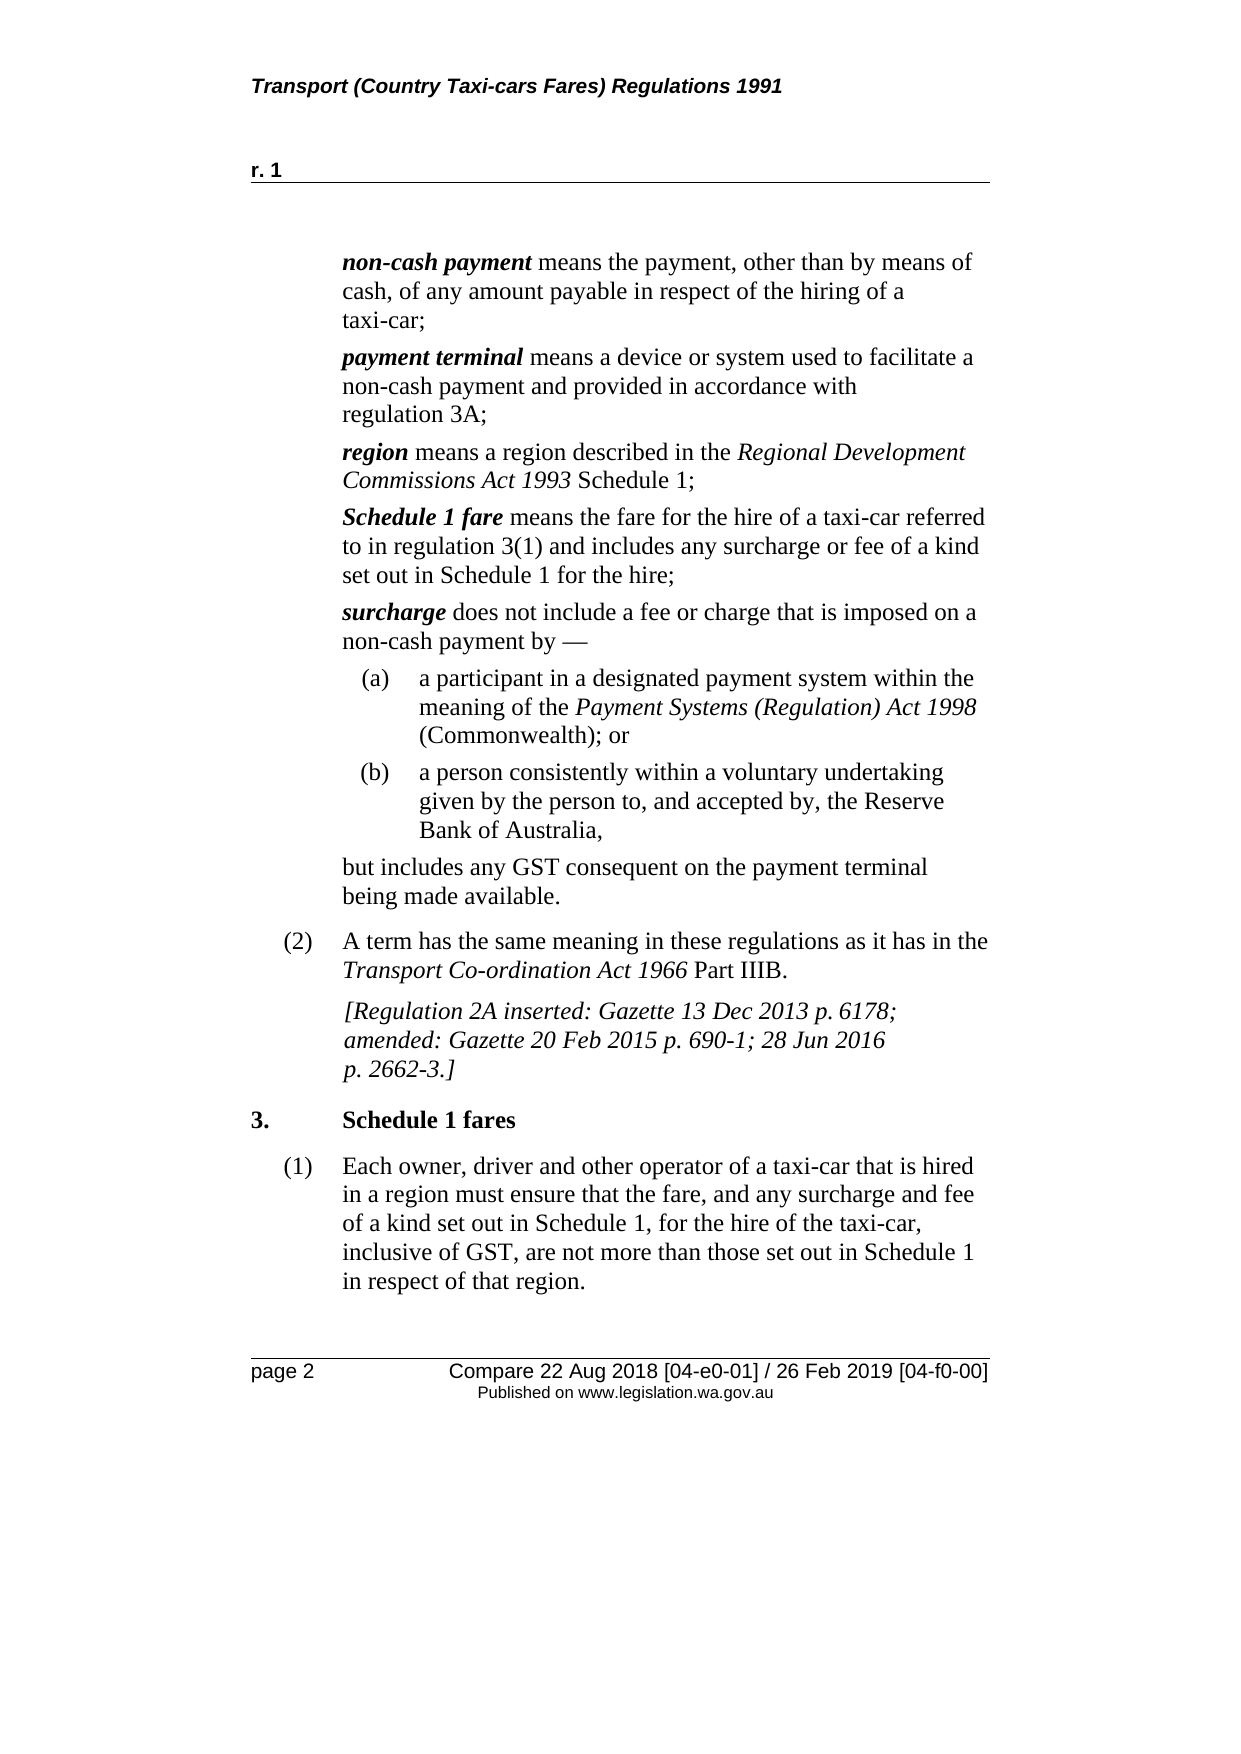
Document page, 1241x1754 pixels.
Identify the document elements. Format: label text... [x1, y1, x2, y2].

text Schedule 1 fare means the fare for the hire of a taxi-car referred to in regulation 3(1) and includes any surcharge or fee of a kind set out in Schedule 1 for the hire; [251, 502, 990, 589]
text (a) a participant in a designated payment system within the meaning of the Payment Systems (Regulation) Act 1998 (Commonwealth); or [251, 663, 990, 749]
text non-cash payment means the payment, other than by means of cash, of any amount payable in respect of the hiring of a taxi-car; [251, 247, 990, 334]
text (b) a person consistently within a voluntary undertaking given by the person to, and accepted by, the Reserve Bank of Australia, [251, 757, 990, 844]
text but includes any GST consequent on the payment terminal being made available. [251, 852, 990, 909]
text [Regulation 2A inserted: Gazette 13 Dec 2013 p. 6178; amended: Gazette 20 Feb 2015 p. 690-1; 28 Jun 2016 p. 2662-3.] [251, 996, 990, 1082]
text (1) Each owner, driver and other operator of a taxi-car that is hired in a region must ensure that the fare, and any surcharge and fee of a kind set out in Schedule 1, for the hire of the taxi-car, inclusive of GST, are not more than those set out in Schedule 1 in respect of that region. [251, 1151, 990, 1294]
subtitle 3. Schedule 1 fares [251, 1105, 990, 1134]
text (2) A term has the same meaning in these regulations as it has in the Transport Co-ordination Act 1966 Part IIIB. [251, 926, 990, 984]
text surcharge does not include a fee or charge that is imposed on a non-cash payment by — [251, 597, 990, 654]
text region means a region described in the Regional Development Commissions Act 1993 Schedule 1; [251, 437, 990, 494]
text payment terminal means a device or system used to facilitate a non-cash payment and provided in accordance with regulation 3A; [251, 342, 990, 428]
